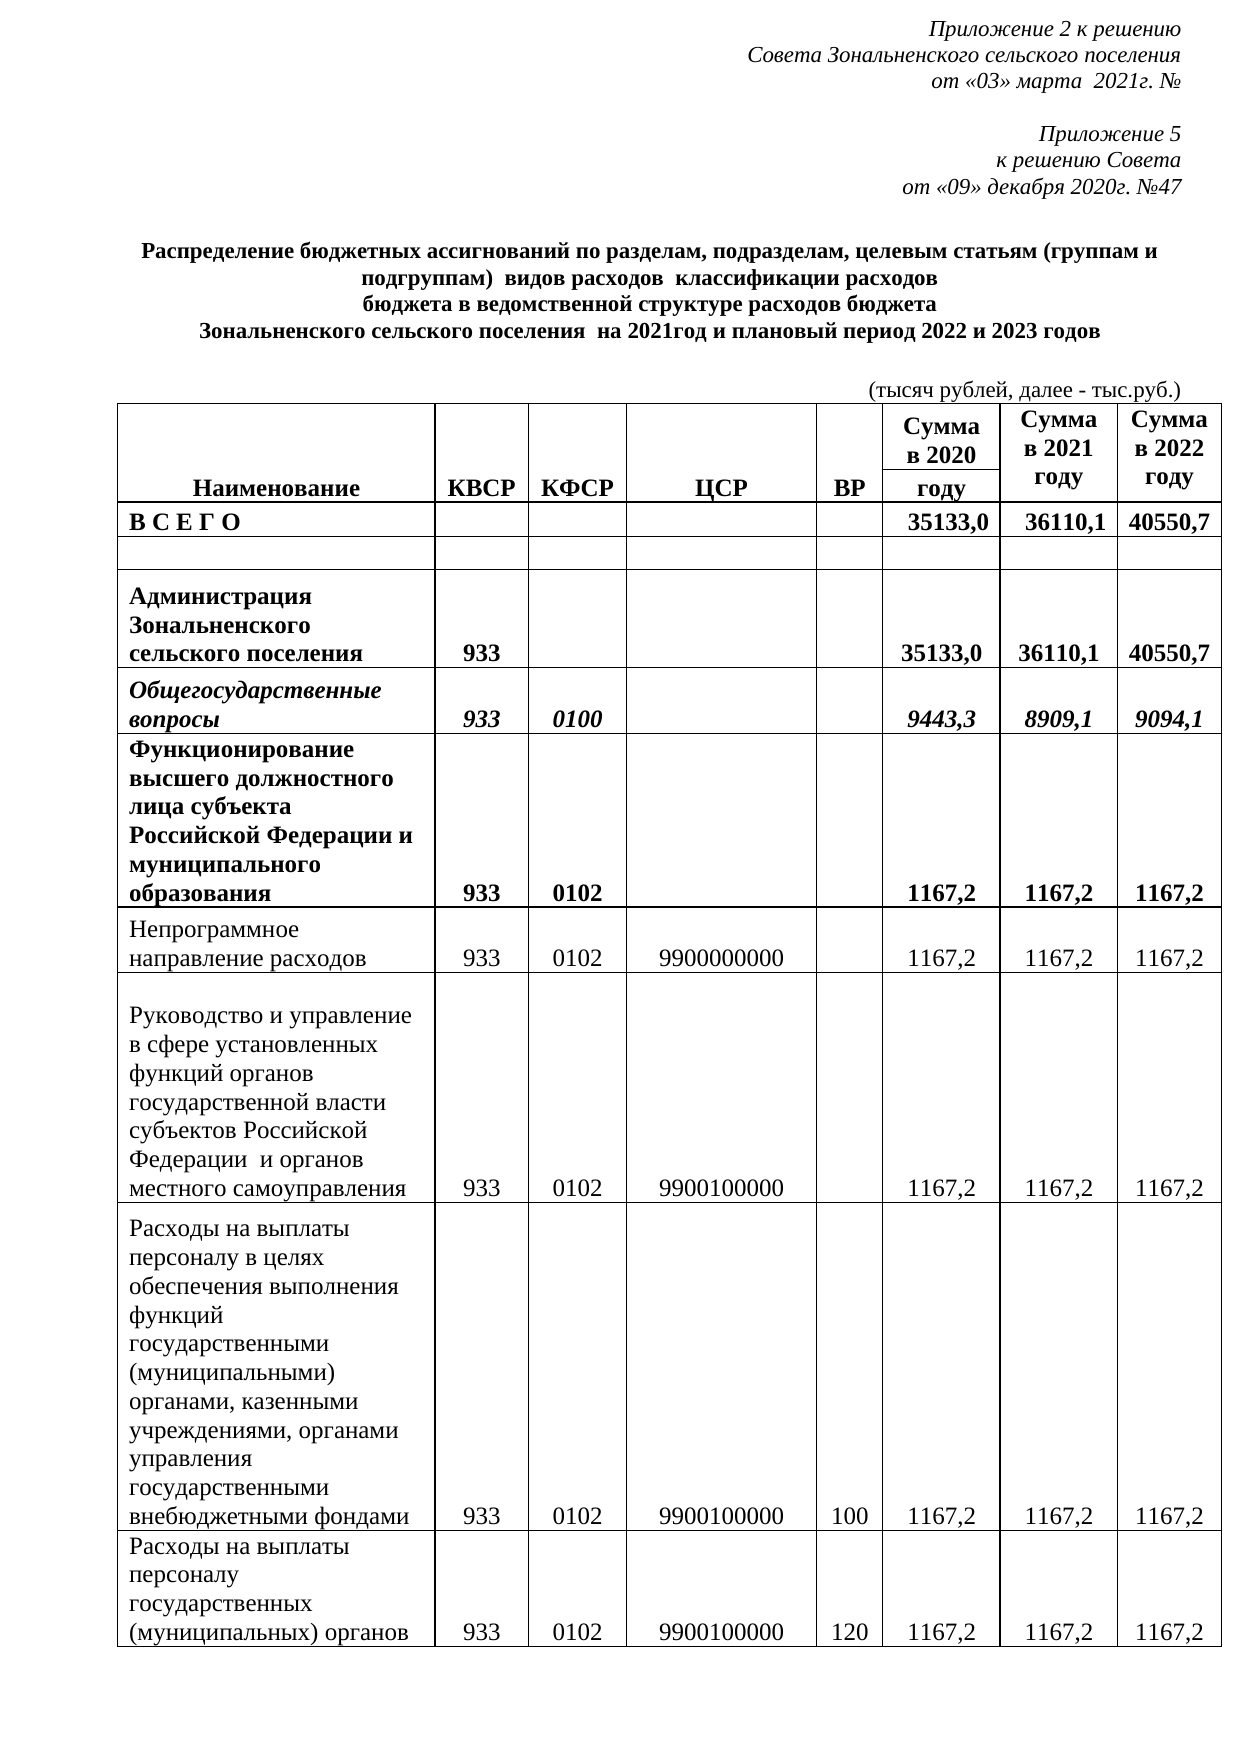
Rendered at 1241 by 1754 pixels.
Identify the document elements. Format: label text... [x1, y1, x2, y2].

table_cell 9900100000 [627, 1203, 816, 1530]
table_cell 1167,2 [883, 973, 999, 1202]
subtitle к решению Совета [118, 147, 1181, 173]
text (тысяч рублей, далее - тыс.руб.) [118, 377, 1181, 403]
table_cell 100 [817, 1203, 882, 1530]
table_cell [529, 570, 626, 667]
table_header Наименование [118, 404, 434, 501]
table_header Сумма в 2022 году [1118, 404, 1221, 501]
table_cell 933 [436, 734, 528, 906]
table_cell 1167,2 [1001, 973, 1117, 1202]
table_cell [627, 734, 816, 906]
table_header КФСР [529, 404, 626, 501]
table_cell 40550,7 [1118, 503, 1221, 536]
table_cell 1167,2 [1118, 1531, 1221, 1646]
table_cell 933 [436, 668, 528, 733]
table_cell 120 [817, 1531, 882, 1646]
table_cell 0102 [529, 908, 626, 972]
table_cell [529, 503, 626, 536]
text Приложение 2 к решению [118, 15, 1181, 41]
table_cell [529, 537, 626, 569]
table_cell 0102 [529, 1531, 626, 1646]
table_cell [436, 537, 528, 569]
table_header Сумма в 2021 году [1001, 404, 1117, 501]
table_cell [817, 734, 882, 906]
table_cell Расходы на выплаты персоналу государственных (муниципальных) органов [118, 1531, 434, 1646]
table_cell 1167,2 [1001, 1531, 1117, 1646]
table_cell 36110,1 [1001, 570, 1117, 667]
table_cell 1167,2 [1118, 973, 1221, 1202]
table_header ВР [817, 404, 882, 501]
table_cell Администрация Зональненского сельского поселения [118, 570, 434, 667]
table_cell Непрограммное направление расходов [118, 908, 434, 972]
table_cell [817, 537, 882, 569]
table_cell [817, 503, 882, 536]
table_cell 933 [436, 973, 528, 1202]
table_cell 8909,1 [1001, 668, 1117, 733]
table_cell [1118, 537, 1221, 569]
table_cell Общегосударственные вопросы [118, 668, 434, 733]
table_cell 1167,2 [1118, 734, 1221, 906]
table_cell [627, 570, 816, 667]
table_header Сумма в 2020 [883, 404, 999, 468]
table_cell 40550,7 [1118, 570, 1221, 667]
text Зональненского сельского поселения на 2021год и плановый период 2022 и 2023 годов [118, 317, 1181, 343]
table_cell [436, 503, 528, 536]
table_cell [817, 973, 882, 1202]
table_cell [627, 503, 816, 536]
table_cell 35133,0 [883, 570, 999, 667]
table_cell 0102 [529, 1203, 626, 1530]
table_cell 0100 [529, 668, 626, 733]
table_cell [817, 668, 882, 733]
table_cell 1167,2 [883, 1531, 999, 1646]
table_cell 9900100000 [627, 973, 816, 1202]
table_cell 933 [436, 1203, 528, 1530]
table_cell 1167,2 [1001, 734, 1117, 906]
table_cell [883, 537, 999, 569]
table_cell 1167,2 [883, 908, 999, 972]
text от «03» марта 2021г. № [118, 67, 1181, 94]
table_cell [118, 537, 434, 569]
table_header КВСР [436, 404, 528, 501]
table_cell 0102 [529, 973, 626, 1202]
table_cell 9900000000 [627, 908, 816, 972]
subtitle от «09» декабря 2020г. №47 [118, 173, 1181, 199]
table_cell 1167,2 [1118, 1203, 1221, 1530]
table_cell [627, 668, 816, 733]
table_cell 1167,2 [1118, 908, 1221, 972]
table_cell 9900100000 [627, 1531, 816, 1646]
table_cell 1167,2 [883, 734, 999, 906]
text Совета Зональненского сельского поселения [118, 41, 1181, 67]
table_cell 9443,3 [883, 668, 999, 733]
table_cell [817, 908, 882, 972]
text Приложение 5 [118, 120, 1181, 147]
table_cell 9094,1 [1118, 668, 1221, 733]
table_cell 36110,1 [1001, 503, 1117, 536]
table_header ЦСР [627, 404, 816, 501]
table_cell 35133,0 [883, 503, 999, 536]
table_cell 933 [436, 570, 528, 667]
table_cell 933 [436, 1531, 528, 1646]
table_cell 933 [436, 908, 528, 972]
table_cell Руководство и управление в сфере установленных функций органов государственной власти субъектов Российской Федерации и органов местного самоуправления [118, 973, 434, 1202]
table_cell [627, 537, 816, 569]
table_cell Расходы на выплаты персоналу в целях обеспечения выполнения функций государственными (муниципальными) органами, казенными учреждениями, органами управления государственными внебюджетными фондами [118, 1203, 434, 1530]
text бюджета в ведомственной структуре расходов бюджета [118, 290, 1181, 317]
table_cell году [883, 470, 999, 501]
table_cell 0102 [529, 734, 626, 906]
table_cell 1167,2 [1001, 908, 1117, 972]
text Распределение бюджетных ассигнований по разделам, подразделам, целевым статьям (группам и подгруппам) видов расходов классификации расходов [118, 238, 1181, 290]
table_cell [817, 570, 882, 667]
table_cell Функционирование высшего должностного лица субъекта Российской Федерации и муниципального образования [118, 734, 434, 906]
table_cell 1167,2 [883, 1203, 999, 1530]
table_cell [1001, 537, 1117, 569]
table_cell 1167,2 [1001, 1203, 1117, 1530]
table_cell В С Е Г О [118, 503, 434, 536]
